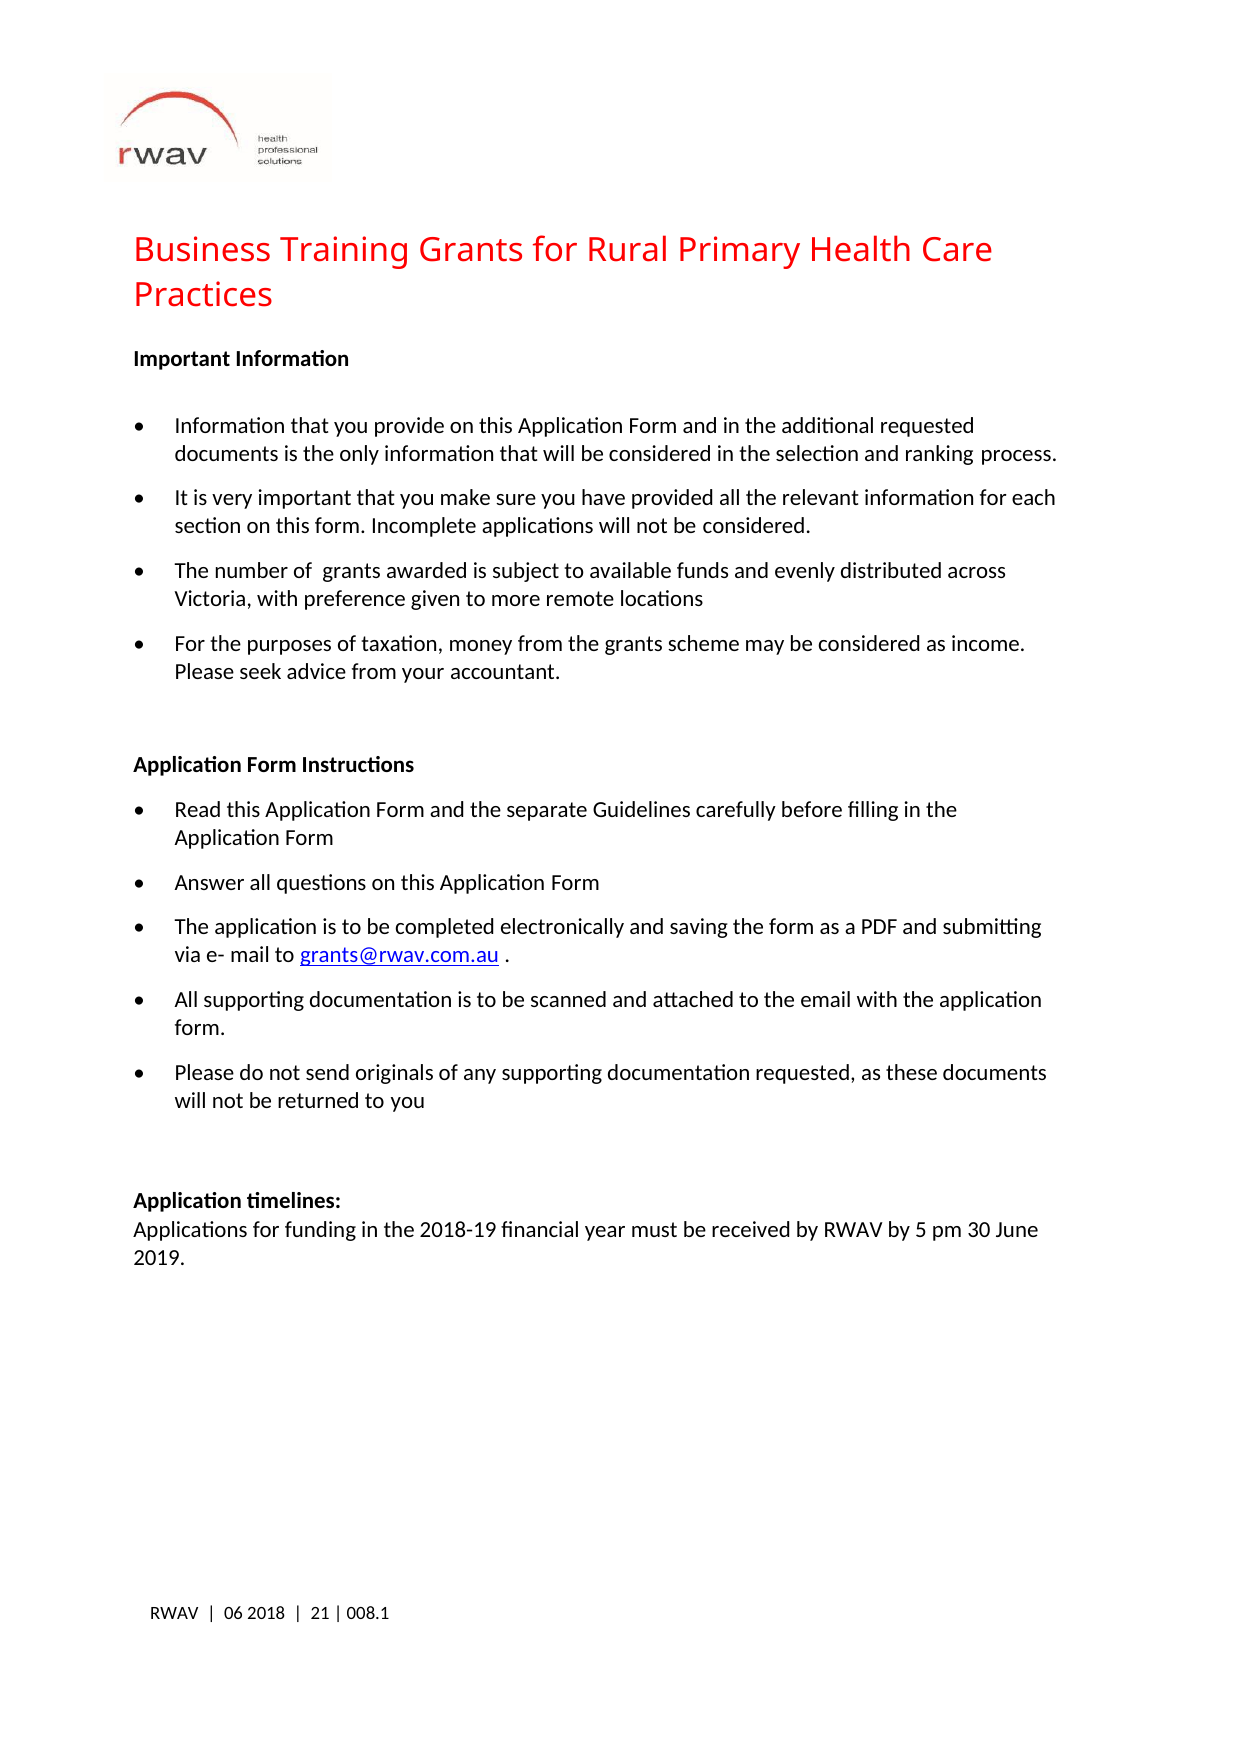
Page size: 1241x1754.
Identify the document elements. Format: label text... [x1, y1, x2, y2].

text Application timelines: [133, 1187, 1090, 1215]
text Application Form Instructions [133, 750, 1090, 778]
list Answer all questions on this Application Form [133, 868, 1058, 896]
list The application is to be completed electronically and saving the form as a PDF and submitting via e- mail to grants@rwav.com.au . [133, 912, 1058, 968]
text Business Training Grants for Rural Primary Health Care Practices [133, 225, 1090, 316]
text Important Information [133, 344, 1090, 372]
list For the purposes of taxation, money from the grants scheme may be considered as income. Please seek advice from your accountant. [133, 629, 1058, 685]
list Information that you provide on this Application Form and in the additional requested documents is the only information that will be considered in the selection and ranking process. [133, 411, 1058, 467]
list All supporting documentation is to be scanned and attached to the email with the application form. [133, 985, 1058, 1041]
text Applications for funding in the 2018-19 financial year must be received by RWAV by 5 pm 30 June 2019. [133, 1215, 1090, 1271]
list It is very important that you make sure you have provided all the relevant information for each section on this form. Incomplete applications will not be considered. [133, 483, 1058, 539]
list The number of grants awarded is subject to available funds and evenly distributed across Victoria, with preference given to more remote locations [133, 556, 1058, 612]
list Please do not send originals of any supporting documentation requested, as these documents will not be returned to you [133, 1058, 1058, 1114]
list Read this Application Form and the separate Guidelines carefully before filling in the Application Form [133, 795, 1058, 851]
picture [103, 73, 333, 182]
